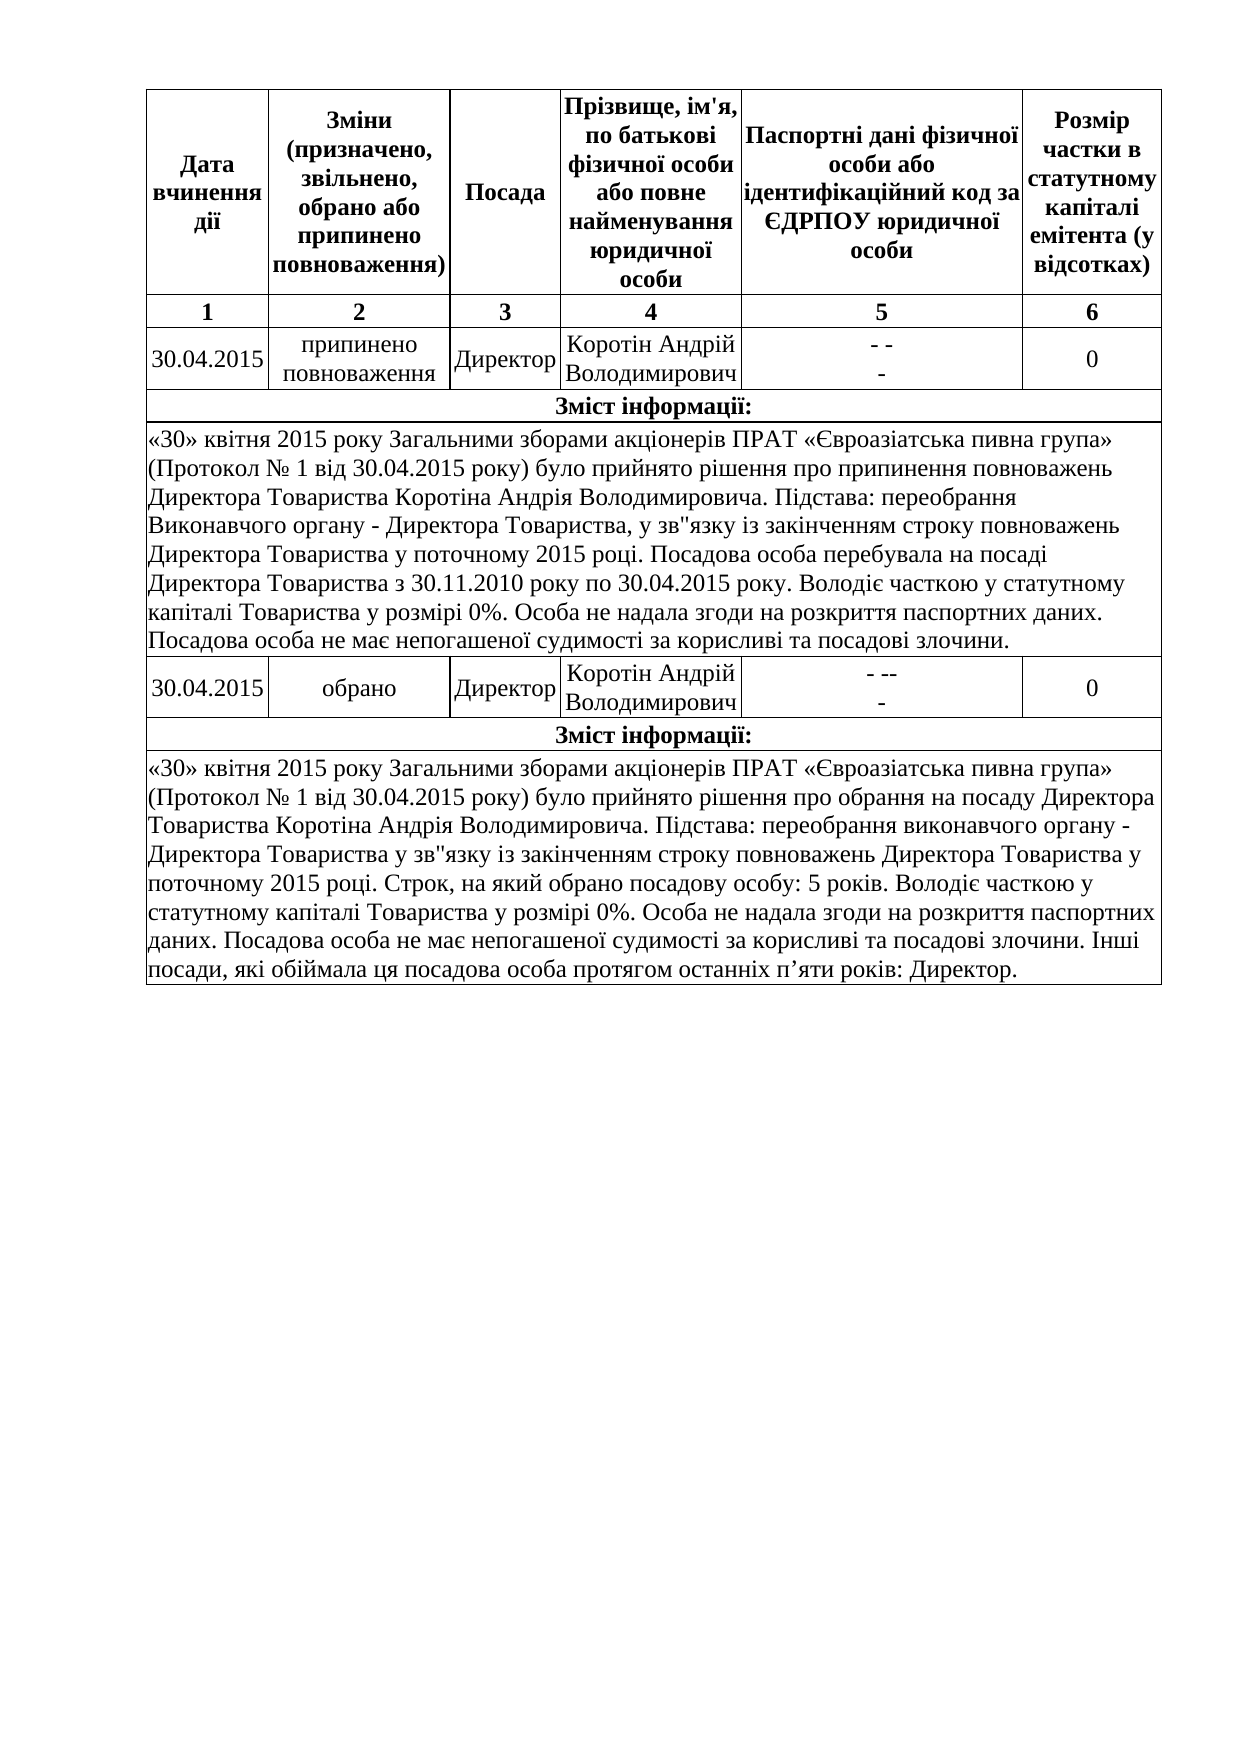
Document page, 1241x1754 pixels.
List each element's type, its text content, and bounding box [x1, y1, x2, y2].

table_header Посада [451, 90, 560, 294]
table_cell 6 [1023, 295, 1161, 327]
table_cell 2 [269, 295, 449, 327]
table_cell Зміст інформації: [147, 718, 1161, 750]
table_cell 0 [1023, 657, 1161, 717]
table_cell 4 [561, 295, 741, 327]
table_cell Коротiн Андрiй Володимирович [561, 657, 741, 717]
table_cell 5 [742, 295, 1022, 327]
table_cell Директор [451, 657, 560, 717]
table_header Розмір частки в статутному капіталі емітента (у відсотках) [1023, 90, 1161, 294]
table_header Паспортні дані фізичної особи або ідентифікаційний код за ЄДРПОУ юридичної особи [742, 90, 1022, 294]
table_cell Зміст інформації: [147, 390, 1161, 421]
table_cell 1 [147, 295, 268, 327]
table_cell 30.04.2015 [147, 657, 268, 717]
table_cell 0 [1023, 328, 1161, 388]
table_cell «30» квiтня 2015 року Загальними зборами акцiонерiв ПРАТ «Євроазiатська пивна група» (Протокол № 1 вiд 30.04.2015 року) було прийнято рiшення про припинення повноважень Директора Товариства Коротiна Андрiя Володимировича. Пiдстава: переобрання Виконавчого органу - Директора Товариства, у зв"язку iз закiнченням строку повноважень Директора Товариства у поточному 2015 роцi. Посадова особа перебувала на посадi Директора Товариства з 30.11.2010 року по 30.04.2015 року. Володiє часткою у статутному капiталi Товариства у розмiрi 0%. Особа не надала згоди на розкриття паспортних даних. Посадова особа не має непогашеної судимостi за корисливi та посадовi злочини. [147, 423, 1161, 656]
table_cell Коротiн Андрiй Володимирович [561, 328, 741, 388]
table_cell 3 [451, 295, 560, 327]
table_cell Директор [451, 328, 560, 388]
table_cell 30.04.2015 [147, 328, 268, 388]
table_cell «30» квiтня 2015 року Загальними зборами акцiонерiв ПРАТ «Євроазiатська пивна група» (Протокол № 1 вiд 30.04.2015 року) було прийнято рiшення про обрання на посаду Директора Товариства Коротiна Андрiя Володимировича. Пiдстава: переобрання виконавчого органу - Директора Товариства у зв"язку iз закiнченням строку повноважень Директора Товариства у поточному 2015 роцi. Строк, на який обрано посадову особу: 5 рокiв. Володiє часткою у статутному капiталi Товариства у розмiрi 0%. Особа не надала згоди на розкриття паспортних даних. Посадова особа не має непогашеної судимостi за корисливi та посадовi злочини. Iншi посади, якi обiймала ця посадова особа протягом останнiх п’яти рокiв: Директор. [147, 751, 1161, 984]
table_cell - - - [742, 328, 1022, 388]
table_cell обрано [269, 657, 449, 717]
table_cell припинено повноваження [269, 328, 449, 388]
table_header Зміни (призначено, звільнено, обрано або припинено повноваження) [269, 90, 449, 294]
table_cell - -- - [742, 657, 1022, 717]
table_header Прізвище, ім'я, по батькові фізичної особи або повне найменування юридичної особи [561, 90, 741, 294]
table_header Дата вчинення дії [147, 90, 268, 294]
